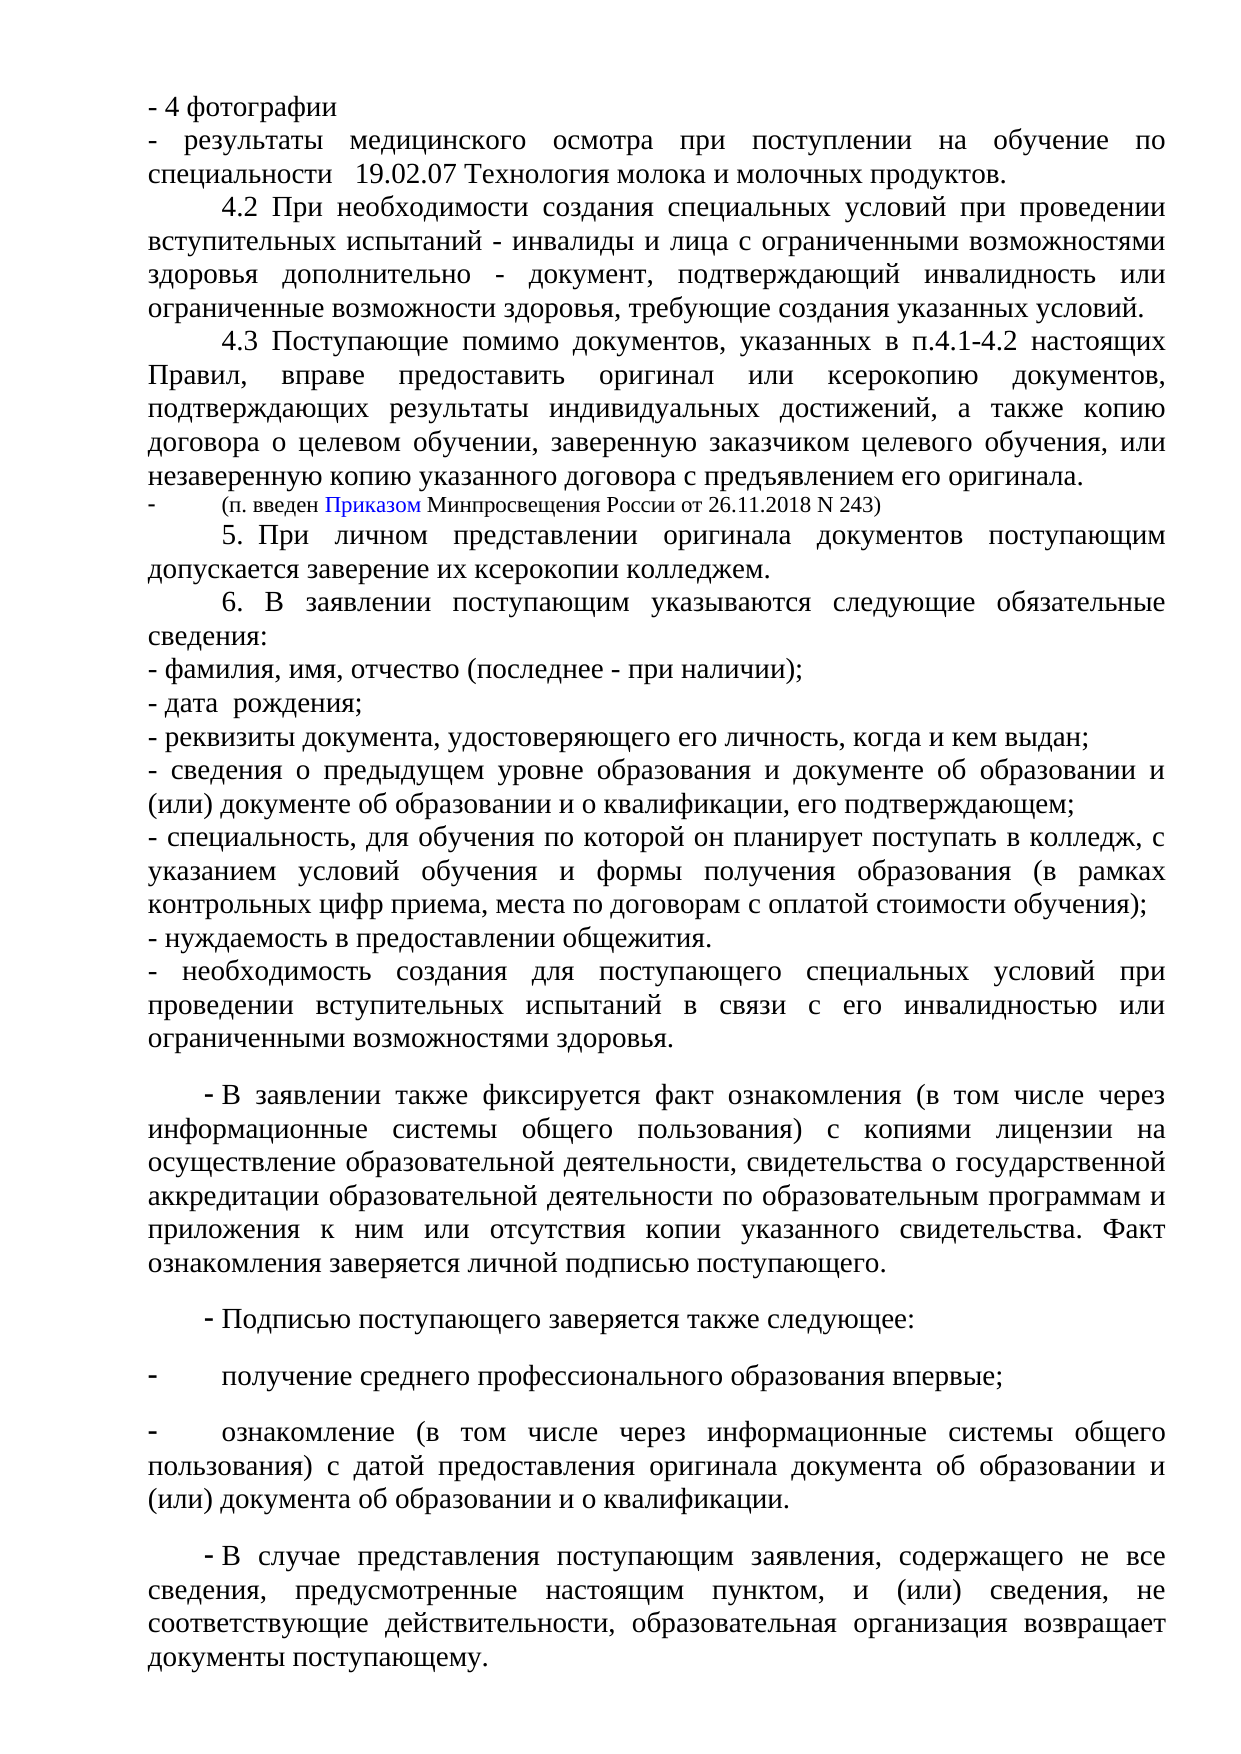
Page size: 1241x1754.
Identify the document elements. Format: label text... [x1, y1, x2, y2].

text - необходимость создания для поступающего специальных условий при проведении вступительных испытаний в связи с его инвалидностью или ограниченными возможностями здоровья. [148, 953, 1167, 1054]
list получение среднего профессионального образования впервые; [148, 1358, 1167, 1392]
text - 4 фотографии [148, 89, 1167, 122]
list Подписью поступающего заверяется также следующее: [148, 1301, 1167, 1335]
list В заявлении также фиксируется факт ознакомления (в том числе через информационные системы общего пользования) с копиями лицензии на осуществление образовательной деятельности, свидетельства о государственной аккредитации образовательной деятельности по образовательным программам и приложения к ним или отсутствия копии указанного свидетельства. Факт ознакомления заверяется личной подписью поступающего. [148, 1077, 1167, 1278]
list В случае представления поступающим заявления, содержащего не все сведения, предусмотренные настоящим пунктом, и (или) сведения, не соответствующие действительности, образовательная организация возвращает документы поступающему. [148, 1538, 1167, 1672]
list ознакомление (в том числе через информационные системы общего пользования) с датой предоставления оригинала документа об образовании и (или) документа об образовании и о квалификации. [148, 1414, 1167, 1515]
text 4.2 При необходимости создания специальных условий при проведении вступительных испытаний - инвалиды и лица с ограниченными возможностями здоровья дополнительно - документ, подтверждающий инвалидность или ограниченные возможности здоровья, требующие создания указанных условий. [148, 189, 1167, 323]
text - реквизиты документа, удостоверяющего его личность, когда и кем выдан; [148, 719, 1167, 752]
text - специальность, для обучения по которой он планирует поступать в колледж, с указанием условий обучения и формы получения образования (в рамках контрольных цифр приема, места по договорам с оплатой стоимости обучения); [148, 819, 1167, 920]
text - нуждаемость в предоставлении общежития. [148, 920, 1167, 953]
text 4.3 Поступающие помимо документов, указанных в п.4.1-4.2 настоящих Правил, вправе предоставить оригинал или ксерокопию документов, подтверждающих результаты индивидуальных достижений, а также копию договора о целевом обучении, заверенную заказчиком целевого обучения, или незаверенную копию указанного договора с предъявлением его оригинала. [148, 323, 1167, 491]
text 6. В заявлении поступающим указываются следующие обязательные сведения: [148, 584, 1167, 652]
text - результаты медицинского осмотра при поступлении на обучение по специальности 19.02.07 Технология молока и молочных продуктов. [148, 122, 1167, 189]
text 5. При личном представлении оригинала документов поступающим допускается заверение их ксерокопии колледжем. [148, 517, 1167, 584]
text - сведения о предыдущем уровне образования и документе об образовании и (или) документе об образовании и о квалификации, его подтверждающем; [148, 752, 1167, 819]
list (п. введен Приказом Минпросвещения России от 26.11.2018 N 243) [148, 491, 1167, 517]
text - дата рождения; [148, 685, 1167, 719]
text - фамилия, имя, отчество (последнее - при наличии); [148, 652, 1167, 685]
